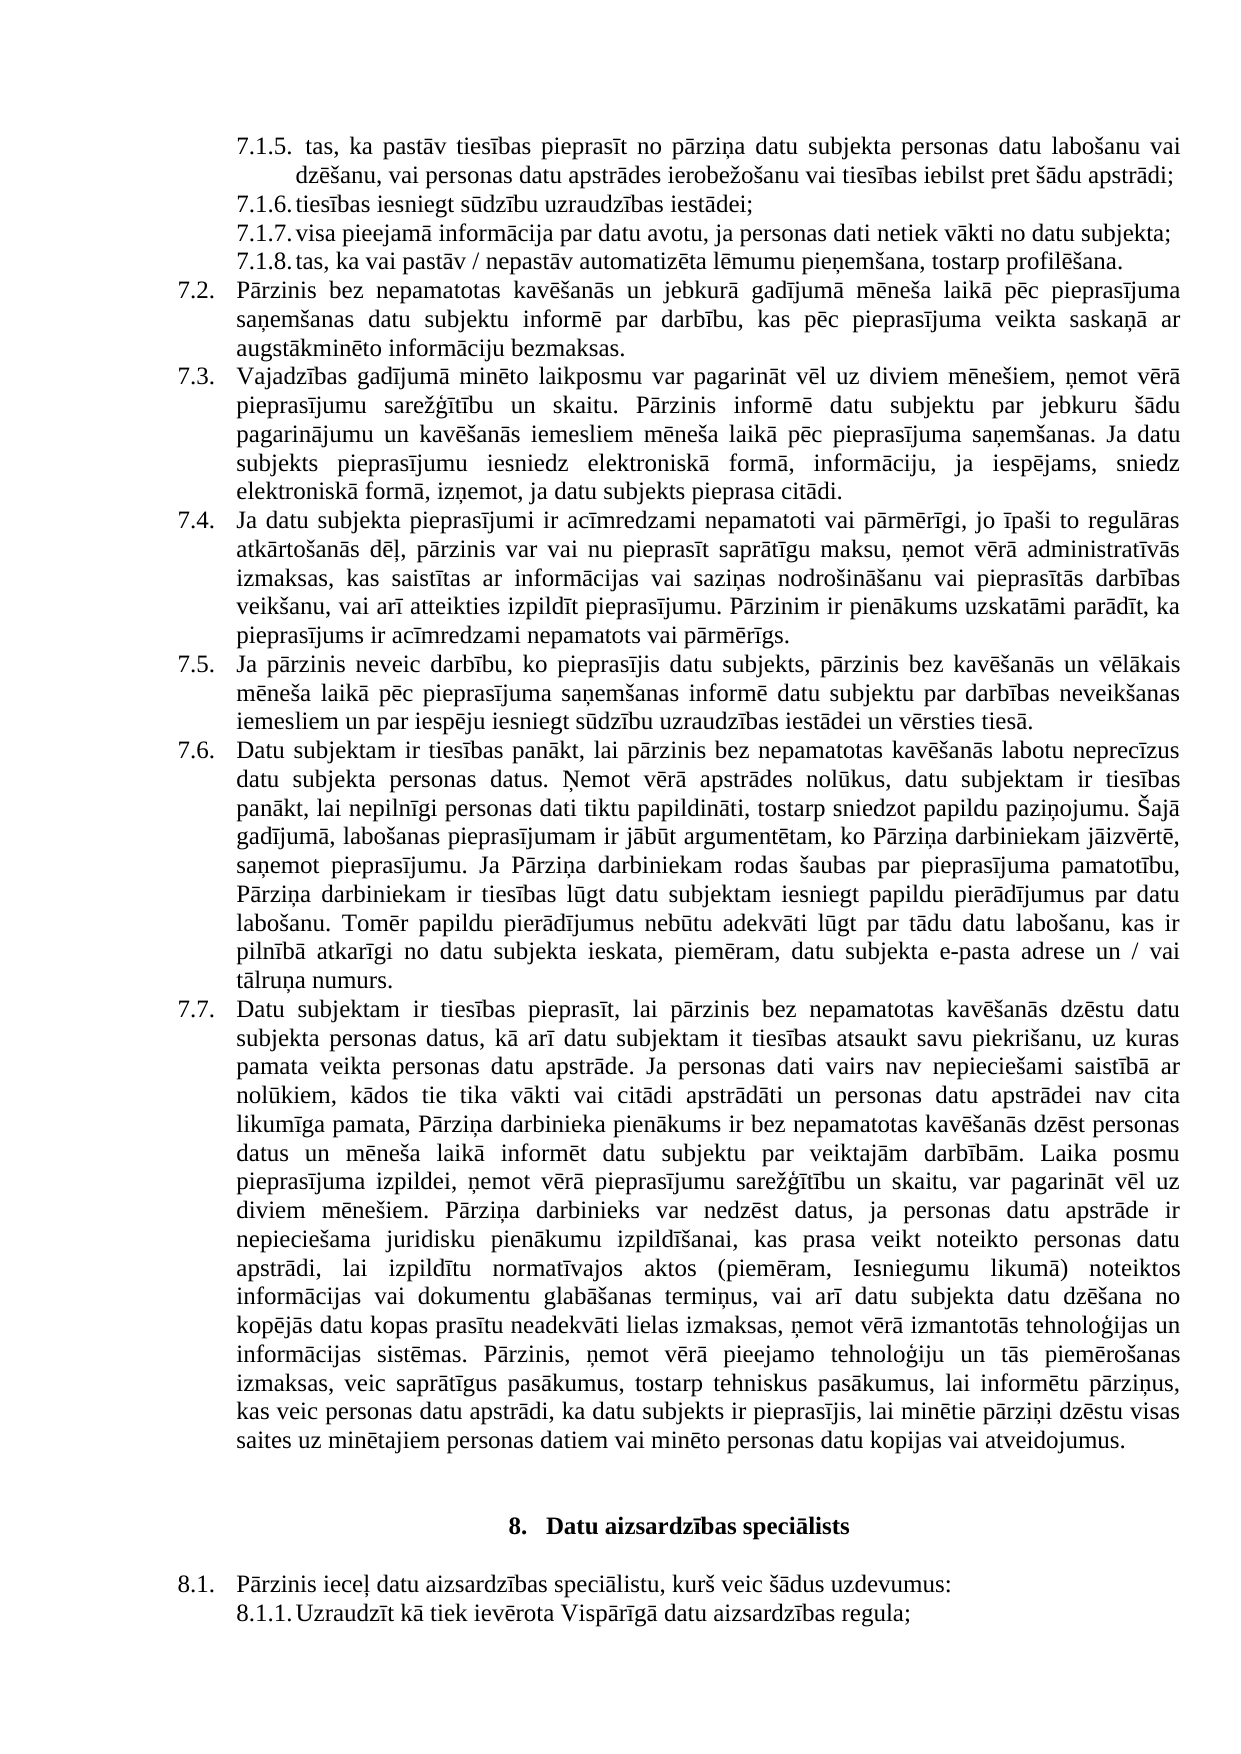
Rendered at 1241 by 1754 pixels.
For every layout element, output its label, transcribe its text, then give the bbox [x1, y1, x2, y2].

list Pārzinis ieceļ datu aizsardzības speciālistu, kurš veic šādus uzdevumus: [177, 1569, 1181, 1598]
list Datu aizsardzības speciālists [177, 1511, 1181, 1540]
list visa pieejamā informācija par datu avotu, ja personas dati netiek vākti no datu subjekta; [236, 218, 1181, 246]
list Vajadzības gadījumā minēto laikposmu var pagarināt vēl uz diviem mēnešiem, ņemot vērā pieprasījumu sarežģītību un skaitu. Pārzinis informē datu subjektu par jebkuru šādu pagarinājumu un kavēšanās iemesliem mēneša laikā pēc pieprasījuma saņemšanas. Ja datu subjekts pieprasījumu iesniedz elektroniskā formā, informāciju, ja iespējams, sniedz elektroniskā formā, izņemot, ja datu subjekts pieprasa citādi. [177, 361, 1181, 505]
list Uzraudzīt kā tiek ievērota Vispārīgā datu aizsardzības regula; [236, 1598, 1181, 1626]
list Datu subjektam ir tiesības panākt, lai pārzinis bez nepamatotas kavēšanās labotu neprecīzus datu subjekta personas datus. Ņemot vērā apstrādes nolūkus, datu subjektam ir tiesības panākt, lai nepilnīgi personas dati tiktu papildināti, tostarp sniedzot papildu paziņojumu. Šajā gadījumā, labošanas pieprasījumam ir jābūt argumentētam, ko Pārziņa darbiniekam jāizvērtē, saņemot pieprasījumu. Ja Pārziņa darbiniekam rodas šaubas par pieprasījuma pamatotību, Pārziņa darbiniekam ir tiesības lūgt datu subjektam iesniegt papildu pierādījumus par datu labošanu. Tomēr papildu pierādījumus nebūtu adekvāti lūgt par tādu datu labošanu, kas ir pilnībā atkarīgi no datu subjekta ieskata, piemēram, datu subjekta e-pasta adrese un / vai tālruņa numurs. [177, 735, 1181, 994]
list tas, ka pastāv tiesības pieprasīt no pārziņa datu subjekta personas datu labošanu vai dzēšanu, vai personas datu apstrādes ierobežošanu vai tiesības iebilst pret šādu apstrādi; [236, 131, 1181, 189]
list Ja pārzinis neveic darbību, ko pieprasījis datu subjekts, pārzinis bez kavēšanās un vēlākais mēneša laikā pēc pieprasījuma saņemšanas informē datu subjektu par darbības neveikšanas iemesliem un par iespēju iesniegt sūdzību uzraudzības iestādei un vērsties tiesā. [177, 649, 1181, 735]
list tiesības iesniegt sūdzību uzraudzības iestādei; [236, 189, 1181, 218]
list Ja datu subjekta pieprasījumi ir acīmredzami nepamatoti vai pārmērīgi, jo īpaši to regulāras atkārtošanās dēļ, pārzinis var vai nu pieprasīt saprātīgu maksu, ņemot vērā administratīvās izmaksas, kas saistītas ar informācijas vai saziņas nodrošināšanu vai pieprasītās darbības veikšanu, vai arī atteikties izpildīt pieprasījumu. Pārzinim ir pienākums uzskatāmi parādīt, ka pieprasījums ir acīmredzami nepamatots vai pārmērīgs. [177, 505, 1181, 649]
list Pārzinis bez nepamatotas kavēšanās un jebkurā gadījumā mēneša laikā pēc pieprasījuma saņemšanas datu subjektu informē par darbību, kas pēc pieprasījuma veikta saskaņā ar augstākminēto informāciju bezmaksas. [177, 275, 1181, 361]
list Datu subjektam ir tiesības pieprasīt, lai pārzinis bez nepamatotas kavēšanās dzēstu datu subjekta personas datus, kā arī datu subjektam it tiesības atsaukt savu piekrišanu, uz kuras pamata veikta personas datu apstrāde. Ja personas dati vairs nav nepieciešami saistībā ar nolūkiem, kādos tie tika vākti vai citādi apstrādāti un personas datu apstrādei nav cita likumīga pamata, Pārziņa darbinieka pienākums ir bez nepamatotas kavēšanās dzēst personas datus un mēneša laikā informēt datu subjektu par veiktajām darbībām. Laika posmu pieprasījuma izpildei, ņemot vērā pieprasījumu sarežģītību un skaitu, var pagarināt vēl uz diviem mēnešiem. Pārziņa darbinieks var nedzēst datus, ja personas datu apstrāde ir nepieciešama juridisku pienākumu izpildīšanai, kas prasa veikt noteikto personas datu apstrādi, lai izpildītu normatīvajos aktos (piemēram, Iesniegumu likumā) noteiktos informācijas vai dokumentu glabāšanas termiņus, vai arī datu subjekta datu dzēšana no kopējās datu kopas prasītu neadekvāti lielas izmaksas, ņemot vērā izmantotās tehnoloģijas un informācijas sistēmas. Pārzinis, ņemot vērā pieejamo tehnoloģiju un tās piemērošanas izmaksas, veic saprātīgus pasākumus, tostarp tehniskus pasākumus, lai informētu pārziņus, kas veic personas datu apstrādi, ka datu subjekts ir pieprasījis, lai minētie pārziņi dzēstu visas saites uz minētajiem personas datiem vai minēto personas datu kopijas vai atveidojumus. [177, 994, 1181, 1454]
list tas, ka vai pastāv / nepastāv automatizēta lēmumu pieņemšana, tostarp profilēšana. [236, 246, 1181, 275]
